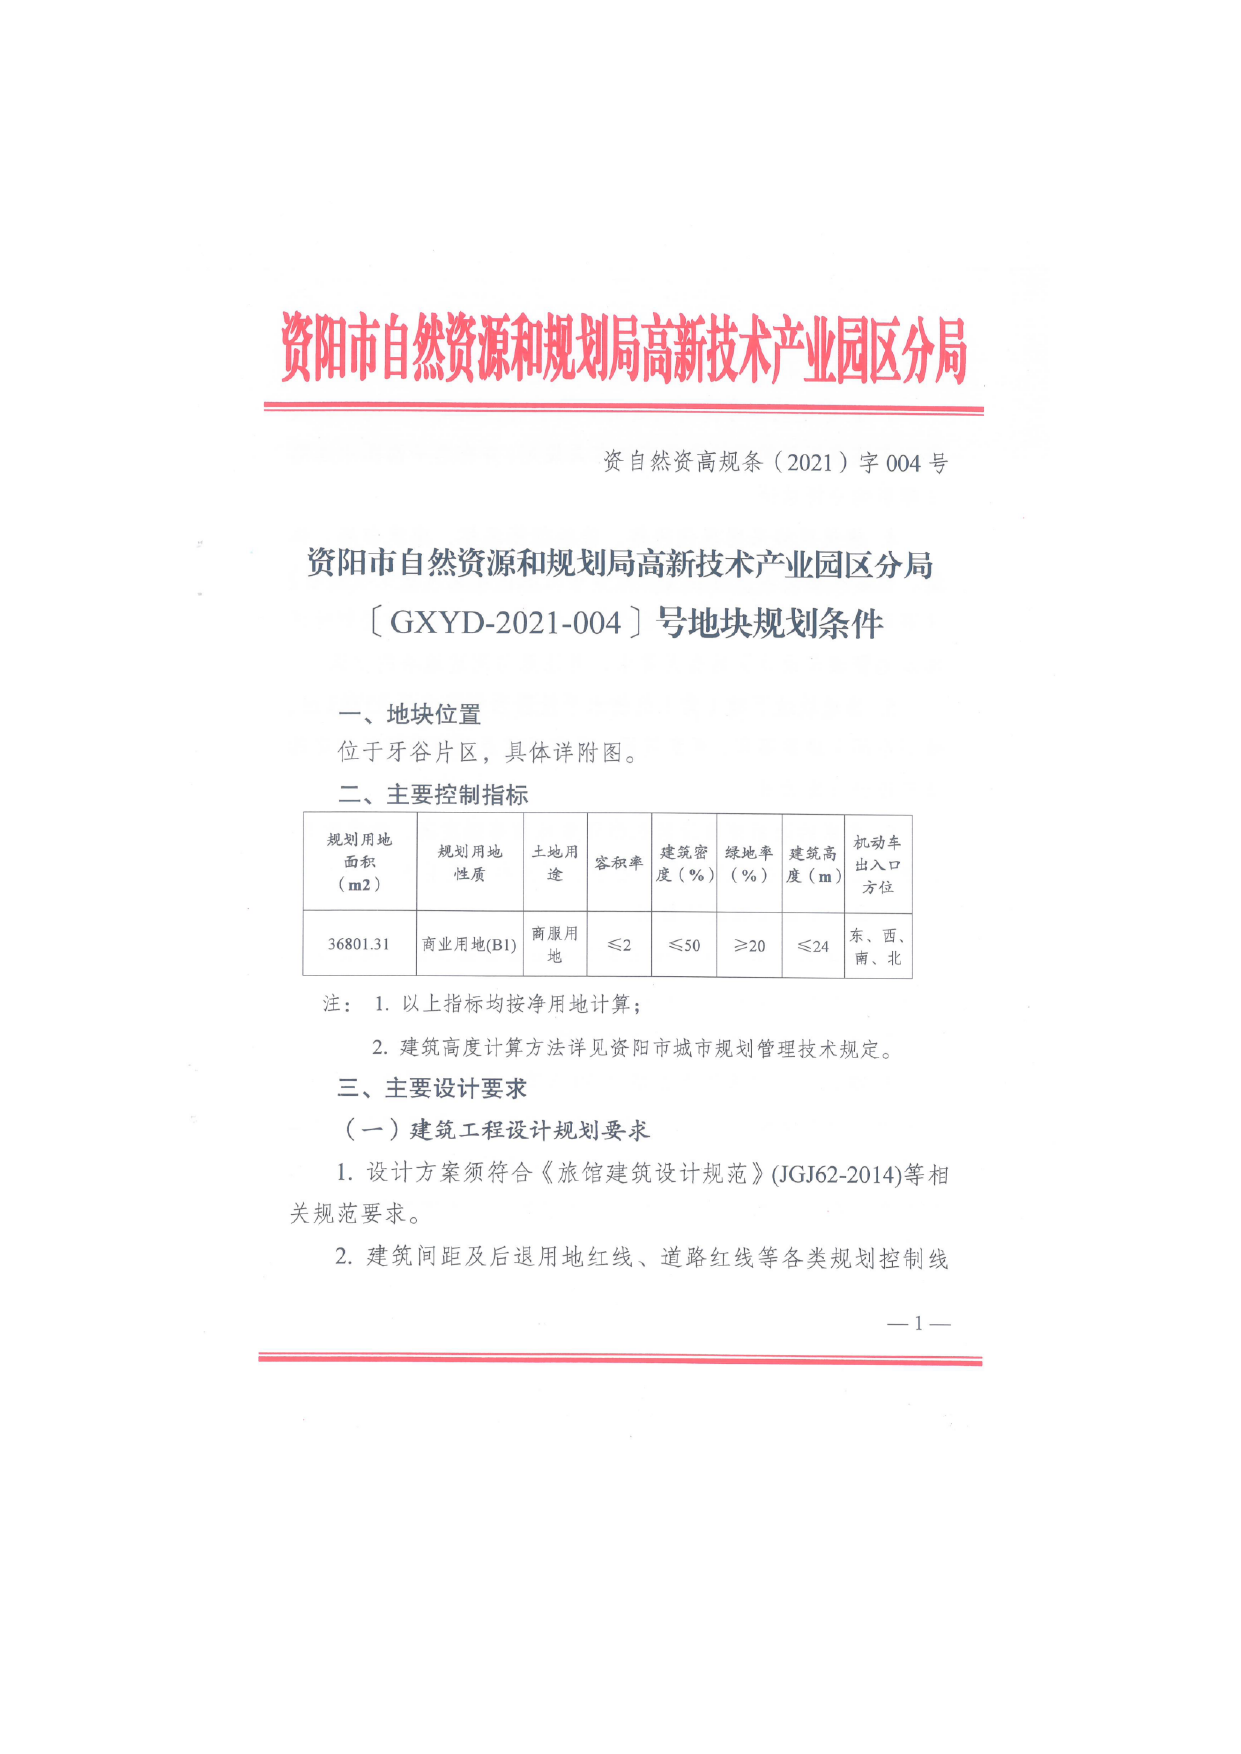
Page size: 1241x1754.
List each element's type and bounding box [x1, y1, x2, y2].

picture [177, 192, 1063, 1446]
